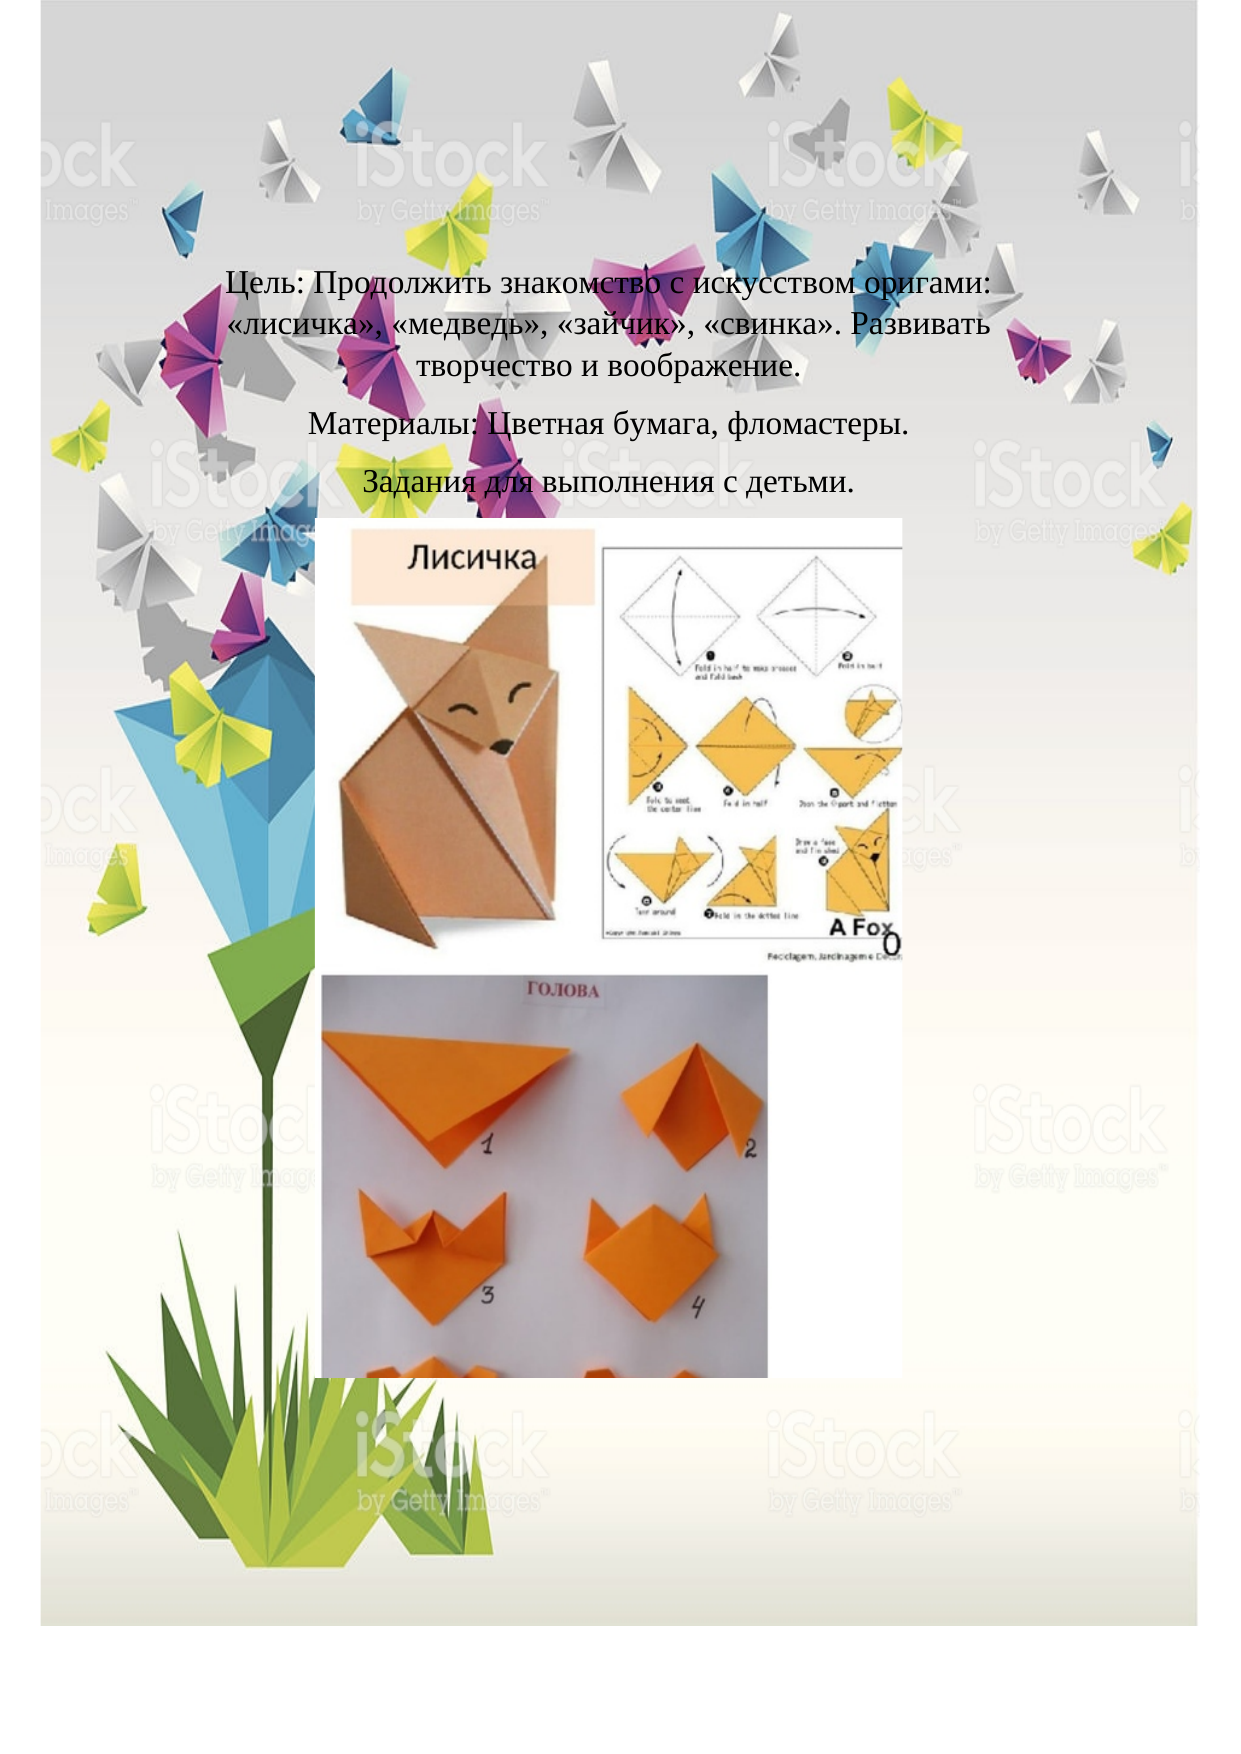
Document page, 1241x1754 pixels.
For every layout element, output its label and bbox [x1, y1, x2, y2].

picture [40, 0, 1200, 1626]
